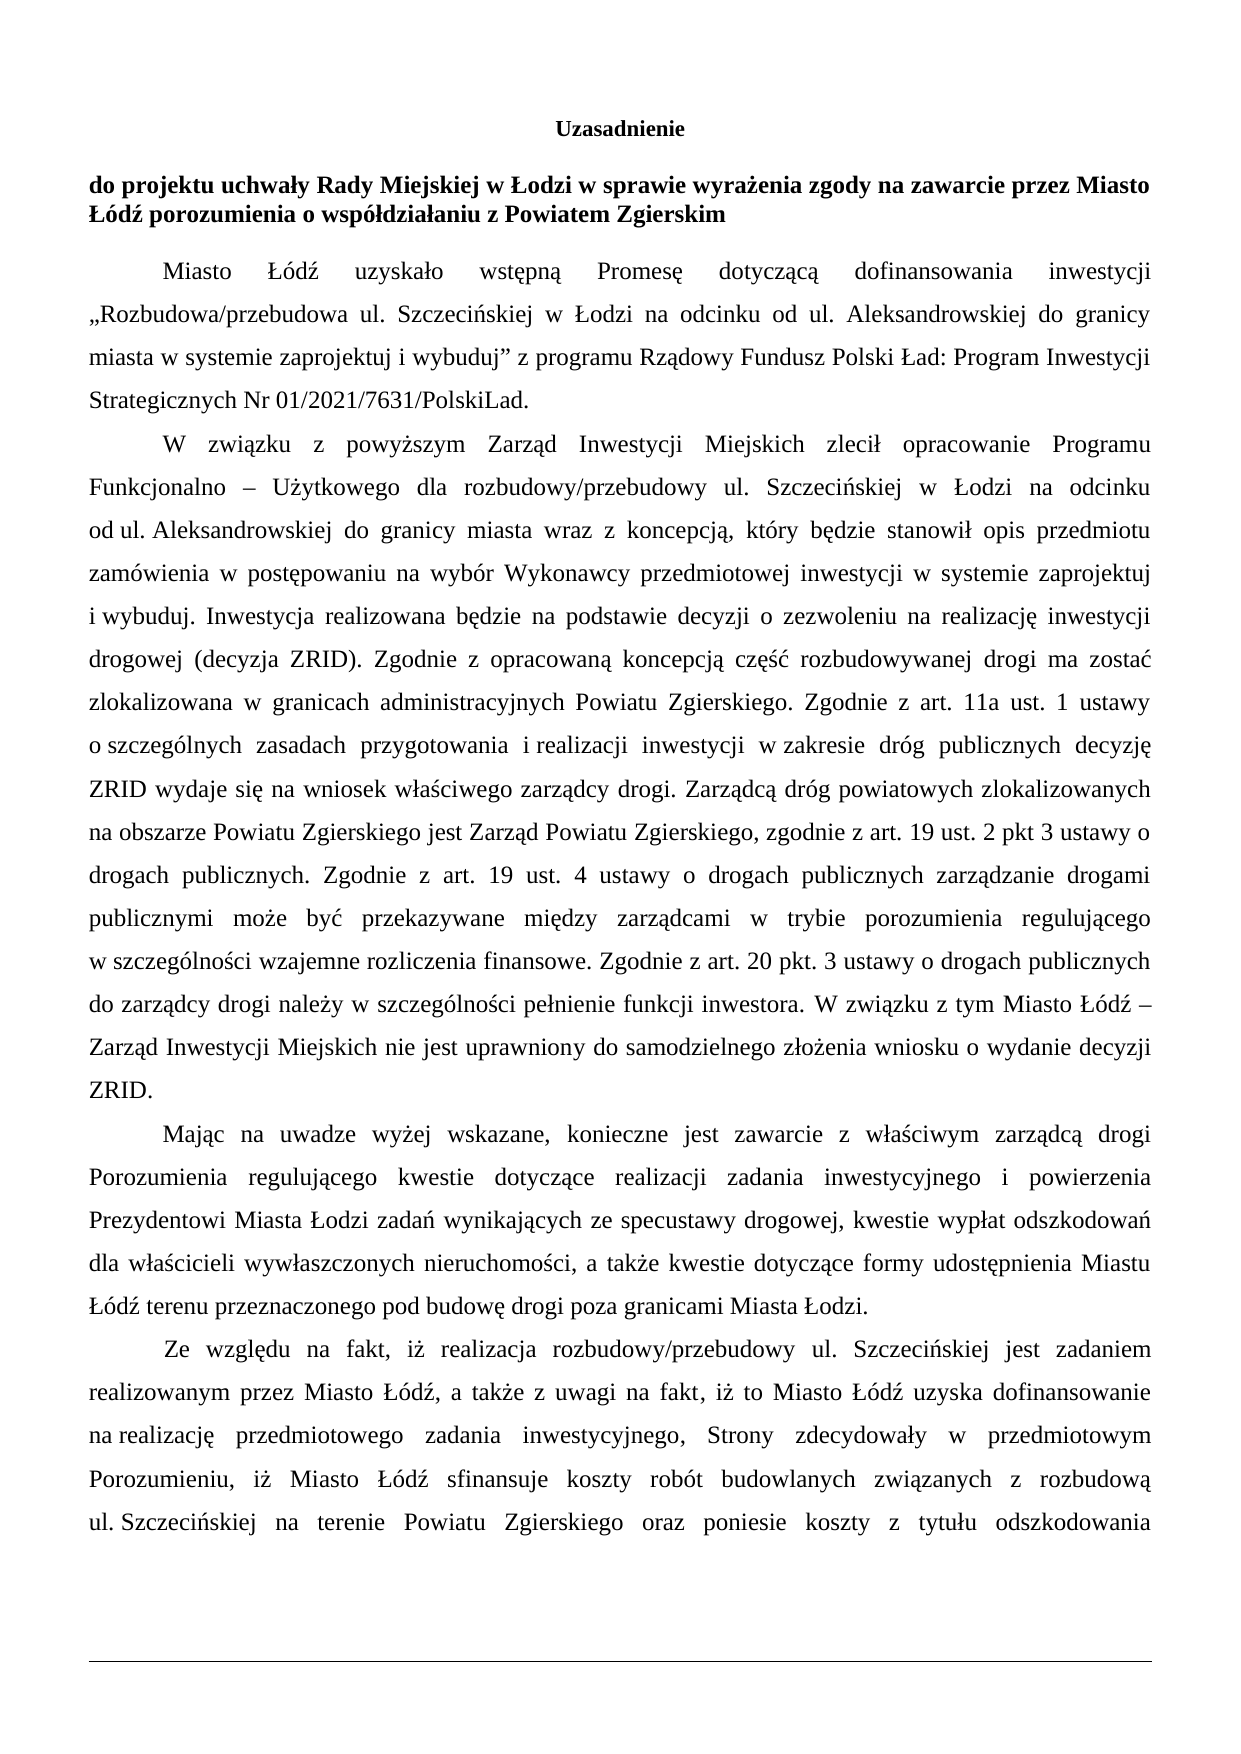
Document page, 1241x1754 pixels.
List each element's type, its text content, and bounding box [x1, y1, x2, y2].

text W związku z powyższym Zarząd Inwestycji Miejskich zlecił opracowanie Programu Funkcjonalno – Użytkowego dla rozbudowy/przebudowy ul. Szczecińskiej w Łodzi na odcinku od ul. Aleksandrowskiej do granicy miasta wraz z koncepcją, który będzie stanowił opis przedmiotu zamówienia w postępowaniu na wybór Wykonawcy przedmiotowej inwestycji w systemie zaprojektuj i wybuduj. Inwestycja realizowana będzie na podstawie decyzji o zezwoleniu na realizację inwestycji drogowej (decyzja ZRID). Zgodnie z opracowaną koncepcją część rozbudowywanej drogi ma zostać zlokalizowana w granicach administracyjnych Powiatu Zgierskiego. Zgodnie z art. 11a ust. 1 ustawy o szczególnych zasadach przygotowania i realizacji inwestycji w zakresie dróg publicznych decyzję ZRID wydaje się na wniosek właściwego zarządcy drogi. Zarządcą dróg powiatowych zlokalizowanych na obszarze Powiatu Zgierskiego jest Zarząd Powiatu Zgierskiego, zgodnie z art. 19 ust. 2 pkt 3 ustawy o drogach publicznych. Zgodnie z art. 19 ust. 4 ustawy o drogach publicznych zarządzanie drogami publicznymi może być przekazywane między zarządcami w trybie porozumienia regulującego w szczególności wzajemne rozliczenia finansowe. Zgodnie z art. 20 pkt. 3 ustawy o drogach publicznych do zarządcy drogi należy w szczególności pełnienie funkcji inwestora. W związku z tym Miasto Łódź – Zarząd Inwestycji Miejskich nie jest uprawniony do samodzielnego złożenia wniosku o wydanie decyzji ZRID. [88, 429, 1152, 1104]
text Uzasadnienie [88, 115, 1152, 141]
text Mając na uwadze wyżej wskazane, konieczne jest zawarcie z właściwym zarządcą drogi Porozumienia regulującego kwestie dotyczące realizacji zadania inwestycyjnego i powierzenia Prezydentowi Miasta Łodzi zadań wynikających ze specustawy drogowej, kwestie wypłat odszkodowań dla właścicieli wywłaszczonych nieruchomości, a także kwestie dotyczące formy udostępnienia Miastu Łódź terenu przeznaczonego pod budowę drogi poza granicami Miasta Łodzi. [88, 1119, 1152, 1320]
text do projektu uchwały Rady Miejskiej w Łodzi w sprawie wyrażenia zgody na zawarcie przez Miasto Łódź porozumienia o współdziałaniu z Powiatem Zgierskim [88, 170, 1152, 227]
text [88, 1334, 1152, 1536]
text Miasto Łódź uzyskało wstępną Promesę dotyczącą dofinansowania inwestycji „Rozbudowa/przebudowa ul. Szczecińskiej w Łodzi na odcinku od ul. Aleksandrowskiej do granicy miasta w systemie zaprojektuj i wybuduj” z programu Rządowy Fundusz Polski Ład: Program Inwestycji Strategicznych Nr 01/2021/7631/PolskiLad. [88, 256, 1152, 414]
